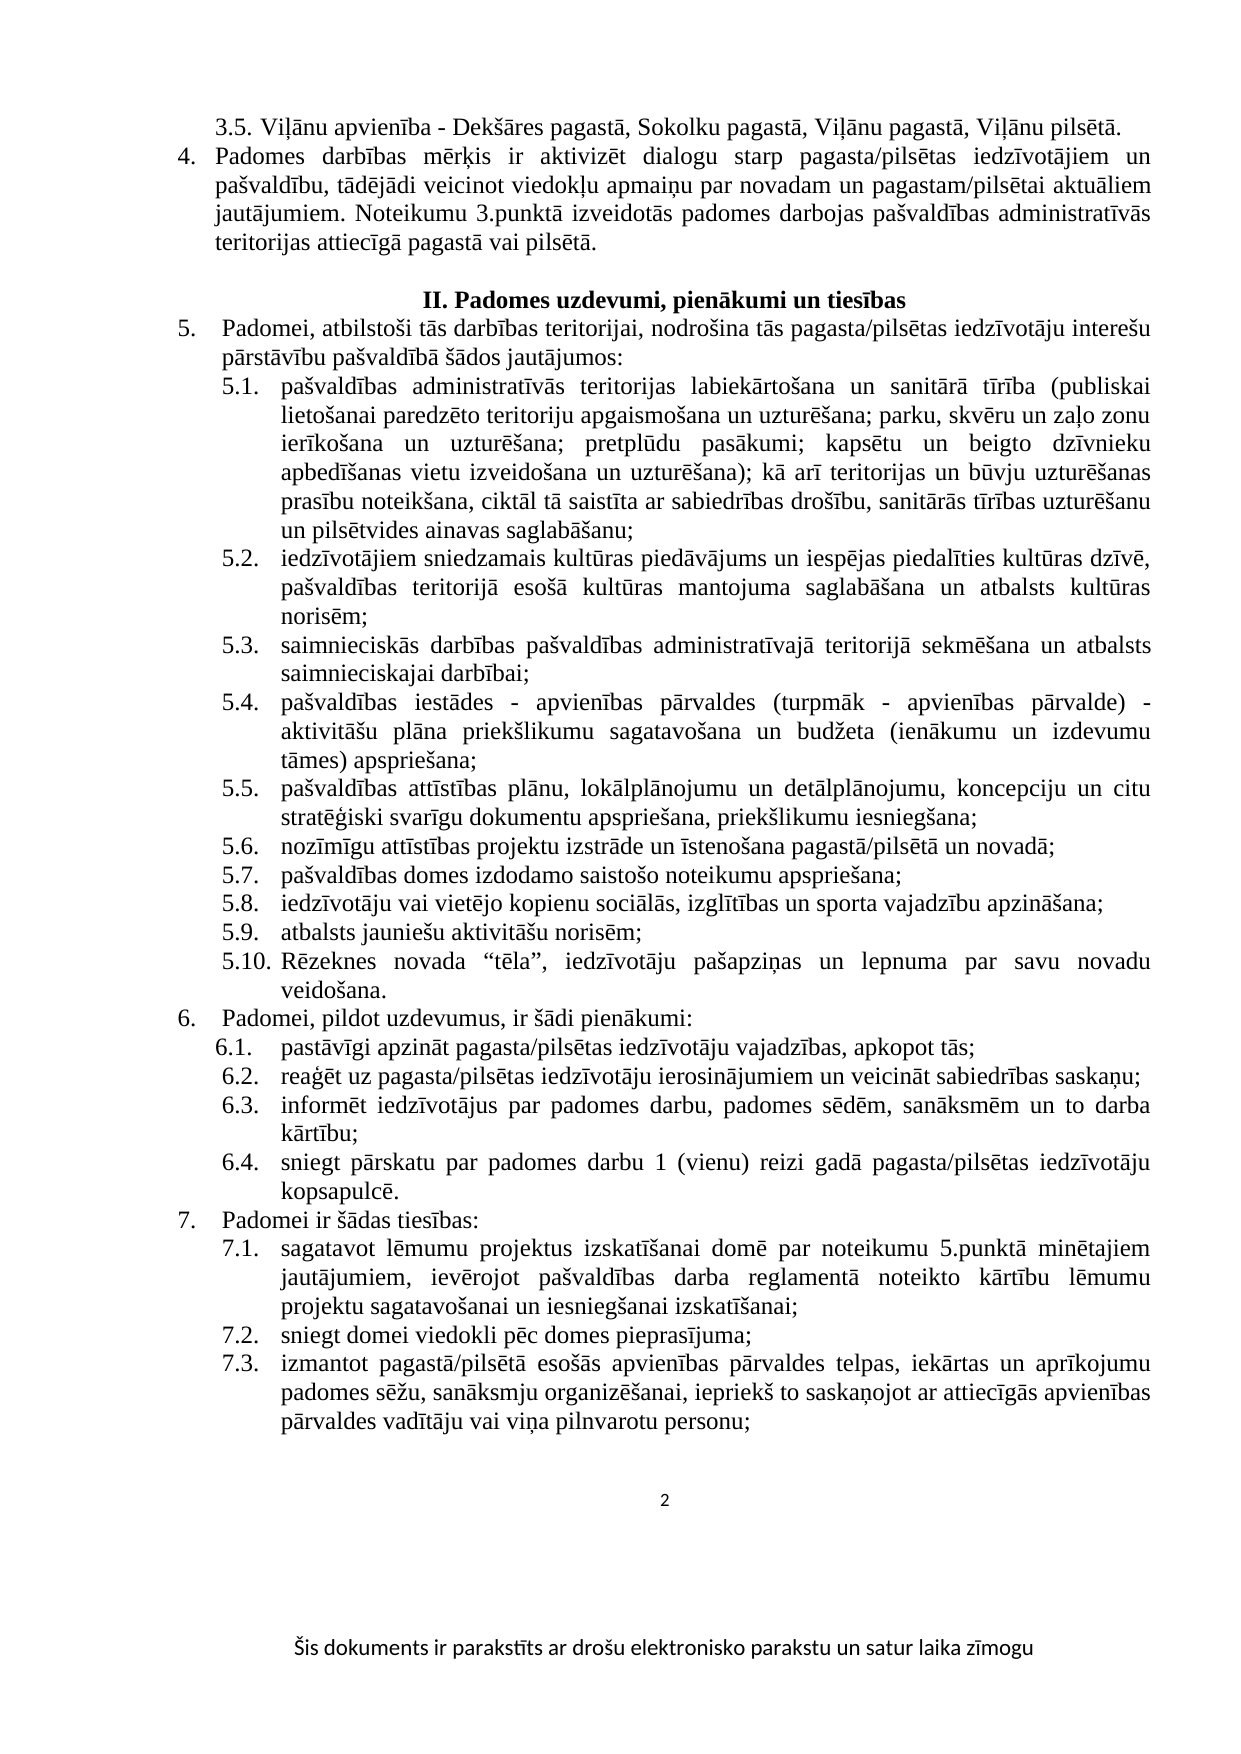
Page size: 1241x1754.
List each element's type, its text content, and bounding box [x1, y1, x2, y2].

list Padomei ir šādas tiesības: [177, 1205, 1152, 1233]
list Padomes darbības mērķis ir aktivizēt dialogu starp pagasta/pilsētas iedzīvotājiem un pašvaldību, tādējādi veicinot viedokļu apmaiņu par novadam un pagastam/pilsētai aktuāliem jautājumiem. Noteikumu 3.punktā izveidotās padomes darbojas pašvaldības administratīvās teritorijas attiecīgā pagastā vai pilsētā. [177, 141, 1152, 256]
text II. Padomes uzdevumi, pienākumi un tiesības [177, 285, 1152, 313]
list Padomei, pildot uzdevumus, ir šādi pienākumi: [177, 1003, 1152, 1032]
list pastāvīgi apzināt pagasta/pilsētas iedzīvotāju vajadzības, apkopot tās; [215, 1032, 1152, 1061]
list saimnieciskās darbības pašvaldības administratīvajā teritorijā sekmēšana un atbalsts saimnieciskajai darbībai; [222, 630, 1152, 687]
list pašvaldības attīstības plānu, lokālplānojumu un detālplānojumu, koncepciju un citu stratēģiski svarīgu dokumentu apspriešana, priekšlikumu iesniegšana; [222, 773, 1152, 831]
list Rēzeknes novada “tēla”, iedzīvotāju pašapziņas un lepnuma par savu novadu veidošana. [222, 946, 1152, 1003]
list iedzīvotājiem sniedzamais kultūras piedāvājums un iespējas piedalīties kultūras dzīvē, pašvaldības teritorijā esošā kultūras mantojuma saglabāšana un atbalsts kultūras norisēm; [222, 543, 1152, 630]
list Padomei, atbilstoši tās darbības teritorijai, nodrošina tās pagasta/pilsētas iedzīvotāju interešu pārstāvību pašvaldībā šādos jautājumos: [177, 313, 1152, 371]
list izmantot pagastā/pilsētā esošās apvienības pārvaldes telpas, iekārtas un aprīkojumu padomes sēžu, sanāksmju organizēšanai, iepriekš to saskaņojot ar attiecīgās apvienības pārvaldes vadītāju vai viņa pilnvarotu personu; [222, 1348, 1152, 1435]
list pašvaldības iestādes - apvienības pārvaldes (turpmāk - apvienības pārvalde) - aktivitāšu plāna priekšlikumu sagatavošana un budžeta (ienākumu un izdevumu tāmes) apspriešana; [222, 687, 1152, 773]
list pašvaldības domes izdodamo saistošo noteikumu apspriešana; [222, 860, 1152, 888]
list sniegt pārskatu par padomes darbu 1 (vienu) reizi gadā pagasta/pilsētas iedzīvotāju kopsapulcē. [222, 1147, 1152, 1205]
list nozīmīgu attīstības projektu izstrāde un īstenošana pagastā/pilsētā un novadā; [222, 831, 1152, 860]
list atbalsts jauniešu aktivitāšu norisēm; [222, 917, 1152, 946]
list sagatavot lēmumu projektus izskatīšanai domē par noteikumu 5.punktā minētajiem jautājumiem, ievērojot pašvaldības darba reglamentā noteikto kārtību lēmumu projektu sagatavošanai un iesniegšanai izskatīšanai; [222, 1233, 1152, 1320]
list reaģēt uz pagasta/pilsētas iedzīvotāju ierosinājumiem un veicināt sabiedrības saskaņu; [222, 1061, 1152, 1090]
list informēt iedzīvotājus par padomes darbu, padomes sēdēm, sanāksmēm un to darba kārtību; [222, 1090, 1152, 1147]
list pašvaldības administratīvās teritorijas labiekārtošana un sanitārā tīrība (publiskai lietošanai paredzēto teritoriju apgaismošana un uzturēšana; parku, skvēru un zaļo zonu ierīkošana un uzturēšana; pretplūdu pasākumi; kapsētu un beigto dzīvnieku apbedīšanas vietu izveidošana un uzturēšana); kā arī teritorijas un būvju uzturēšanas prasību noteikšana, ciktāl tā saistīta ar sabiedrības drošību, sanitārās tīrības uzturēšanu un pilsētvides ainavas saglabāšanu; [222, 371, 1152, 543]
list sniegt domei viedokli pēc domes pieprasījuma; [222, 1320, 1152, 1348]
list Viļānu apvienība - Dekšāres pagastā, Sokolku pagastā, Viļānu pagastā, Viļānu pilsētā. [215, 112, 1152, 141]
list iedzīvotāju vai vietējo kopienu sociālās, izglītības un sporta vajadzību apzināšana; [222, 888, 1152, 917]
